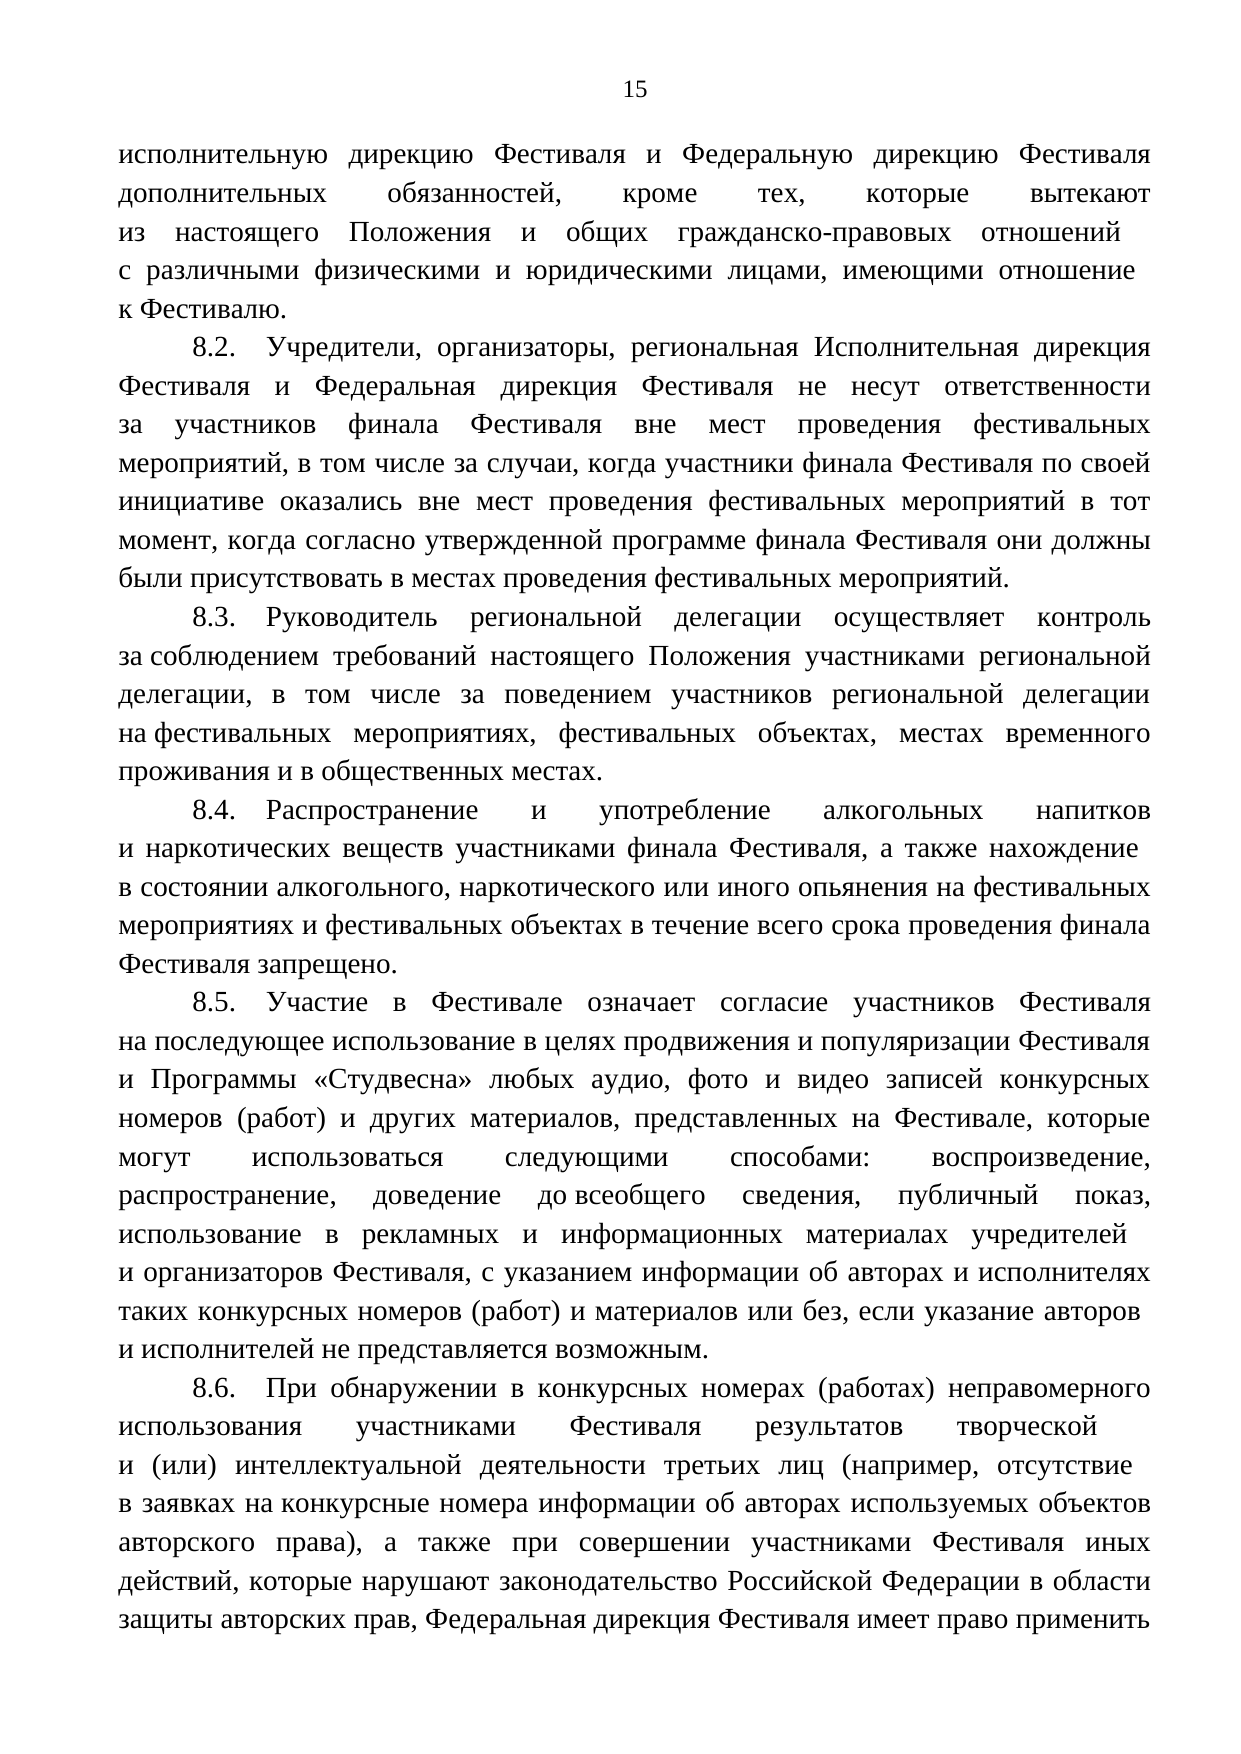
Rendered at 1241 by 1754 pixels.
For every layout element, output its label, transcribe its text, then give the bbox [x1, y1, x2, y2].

list Распространение и употребление алкогольных напитков и наркотических веществ участниками финала Фестиваля, а также нахождение в состоянии алкогольного, наркотического или иного опьянения на фестивальных мероприятиях и фестивальных объектах в течение всего срока проведения финала Фестиваля запрещено. [118, 792, 1152, 979]
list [118, 137, 1152, 324]
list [118, 1370, 1152, 1635]
list Учредители, организаторы, региональная Исполнительная дирекция Фестиваля и Федеральная дирекция Фестиваля не несут ответственности за участников финала Фестиваля вне мест проведения фестивальных мероприятий, в том числе за случаи, когда участники финала Фестиваля по своей инициативе оказались вне мест проведения фестивальных мероприятий в тот момент, когда согласно утвержденной программе финала Фестиваля они должны были присутствовать в местах проведения фестивальных мероприятий. [118, 329, 1152, 594]
list Руководитель региональной делегации осуществляет контроль за соблюдением требований настоящего Положения участниками региональной делегации, в том числе за поведением участников региональной делегации на фестивальных мероприятиях, фестивальных объектах, местах временного проживания и в общественных местах. [118, 599, 1152, 787]
list Участие в Фестивале означает согласие участников Фестиваля на последующее использование в целях продвижения и популяризации Фестиваля и Программы «Студвесна» любых аудио, фото и видео записей конкурсных номеров (работ) и других материалов, представленных на Фестивале, которые могут использоваться следующими способами: воспроизведение, распространение, доведение до всеобщего сведения, публичный показ, использование в рекламных и информационных материалах учредителей и организаторов Фестиваля, с указанием информации об авторах и исполнителях таких конкурсных номеров (работ) и материалов или без, если указание авторов и исполнителей не представляется возможным. [118, 984, 1152, 1365]
